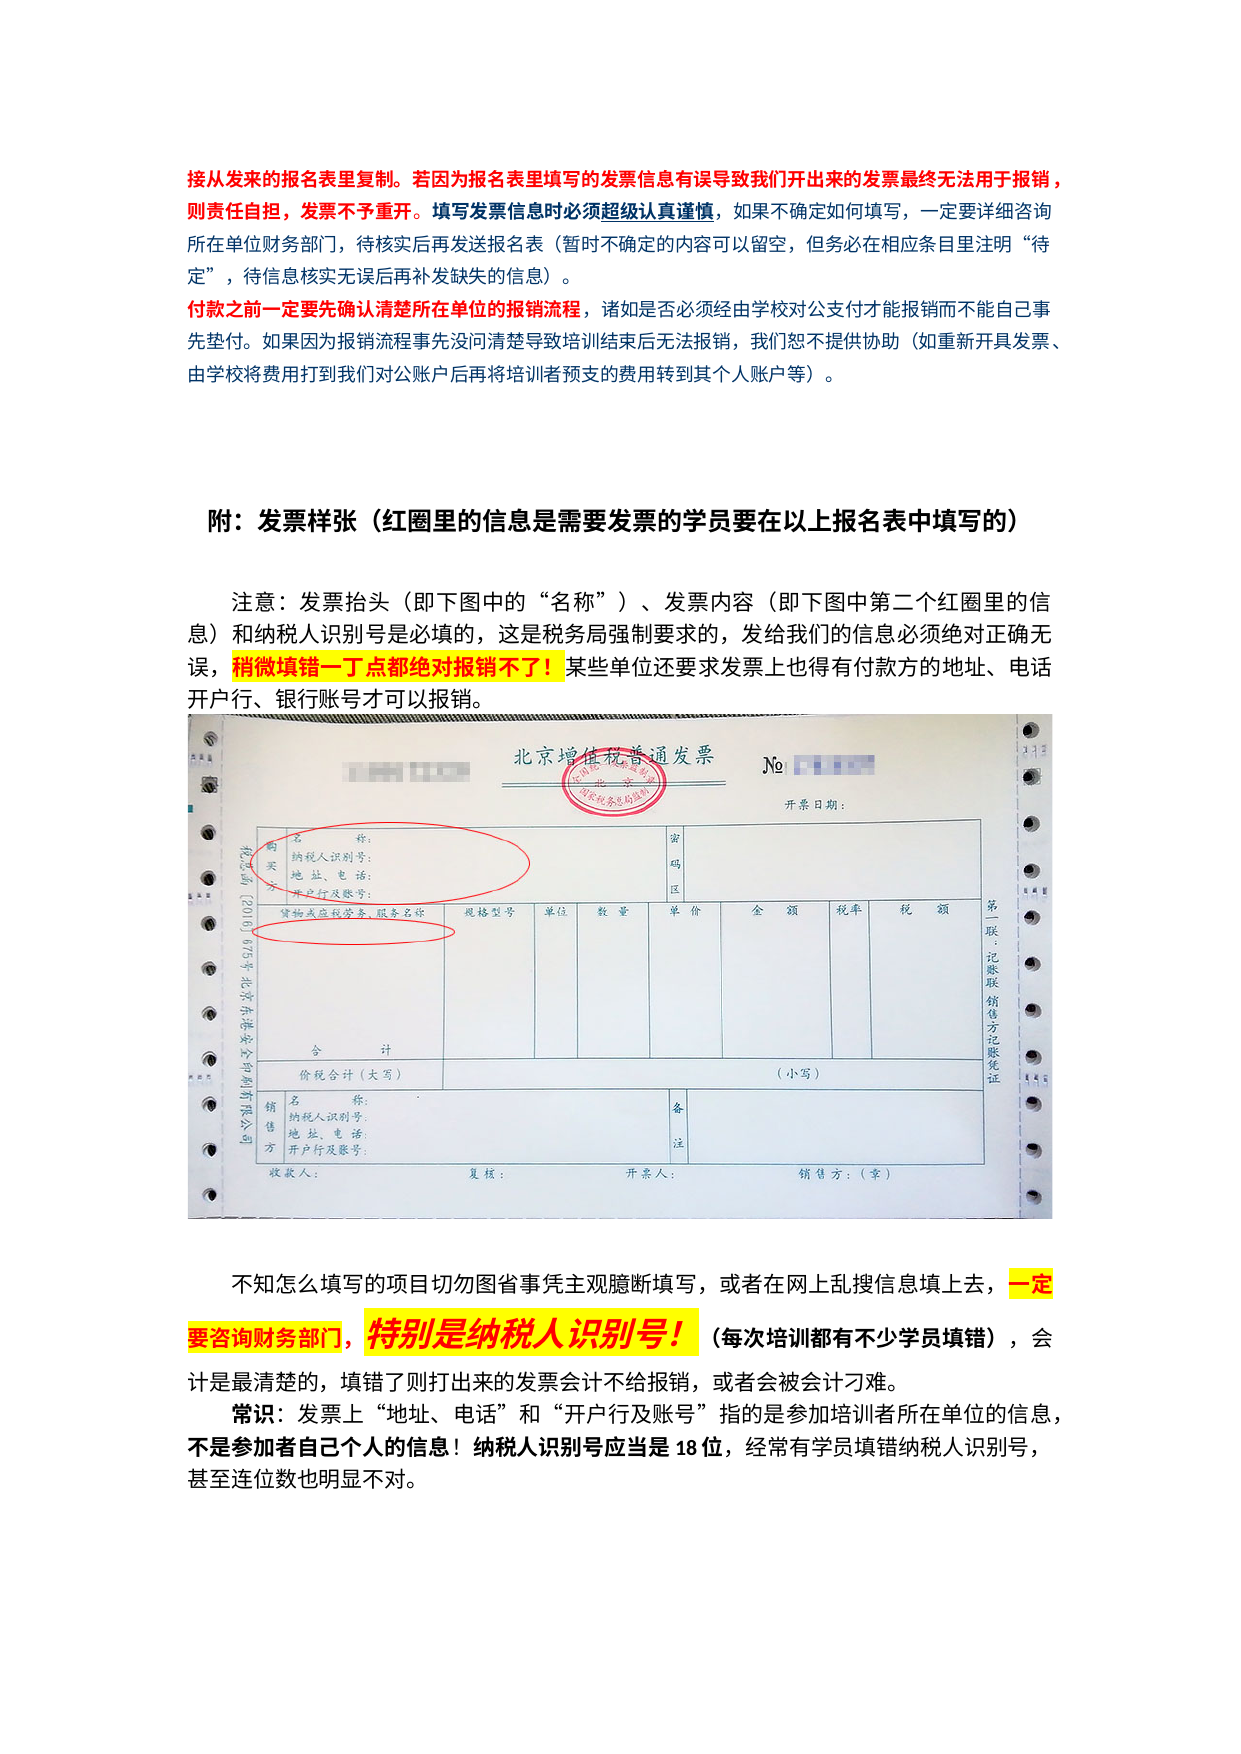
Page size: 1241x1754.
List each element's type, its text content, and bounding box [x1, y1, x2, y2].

text 附：发票样张（红圈里的信息是需要发票的学员要在以上报名表中填写的） [187, 487, 1053, 552]
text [187, 162, 1053, 292]
text 付款之前一定要先确认清楚所在单位的报销流程，诸如是否必须经由学校对公支付才能报销而不能自己事先垫付。如果因为报销流程事先没问清楚导致培训结束后无法报销，我们恕不提供协助（如重新开具发票、由学校将费用打到我们对公账户后再将培训者预支的费用转到其个人账户等）。 [187, 292, 1053, 389]
text 注意：发票抬头（即下图中的“名称”）、发票内容（即下图中第二个红圈里的信息）和纳税人识别号是必填的，这是税务局强制要求的，发给我们的信息必须绝对正确无误，稍微填错一丁点都绝对报销不了！某些单位还要求发票上也得有付款方的地址、电话、开户行、银行账号才可以报销。 [187, 584, 1053, 714]
text 不知怎么填写的项目切勿图省事凭主观臆断填写，或者在网上乱搜信息填上去，一定要咨询财务部门，特别是纳税人识别号！（每次培训都有不少学员填错），会计是最清楚的，填错了则打出来的发票会计不给报销，或者会被会计刁难。 [187, 1267, 1053, 1397]
text 常识：发票上“地址、电话”和“开户行及账号”指的是参加培训者所在单位的信息，不是参加者自己个人的信息！纳税人识别号应当是18位，经常有学员填错纳税人识别号，甚至连位数也明显不对。 [187, 1397, 1053, 1494]
picture [187, 714, 1053, 1219]
